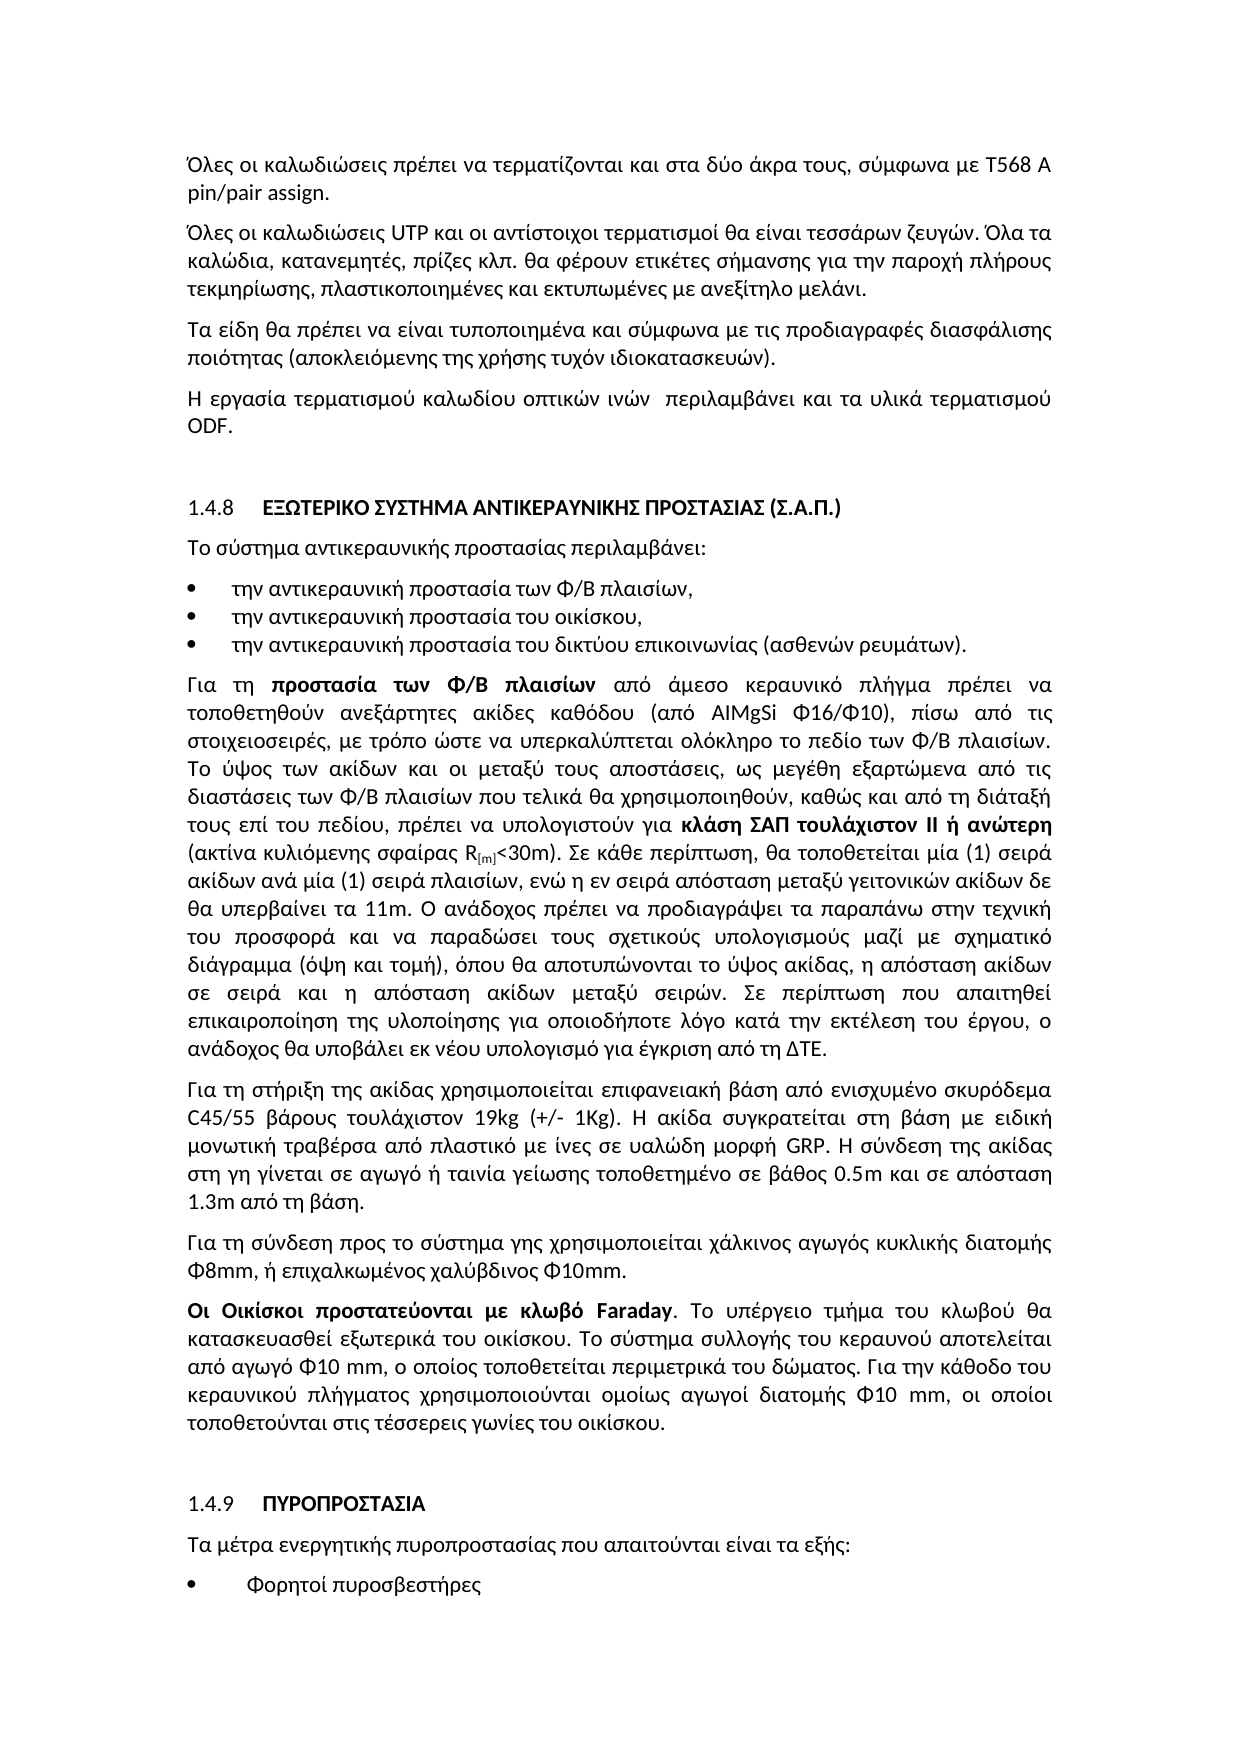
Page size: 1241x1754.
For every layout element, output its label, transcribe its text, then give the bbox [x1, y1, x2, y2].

text Όλες οι καλωδιώσεις πρέπει να τερματίζονται και στα δύο άκρα τους, σύμφωνα με Τ568 Α pin/pair assign. [187, 150, 1053, 206]
list Φορητοί πυροσβεστήρες [187, 1570, 1053, 1598]
text Τα μέτρα ενεργητικής πυροπροστασίας που απαιτούνται είναι τα εξής: [187, 1530, 1053, 1558]
text Οι Οικίσκοι προστατεύονται με κλωβό Faraday. Το υπέργειο τμήμα του κλωβού θα κατασκευασθεί εξωτερικά του οικίσκου. Το σύστημα συλλογής του κεραυνού αποτελείται από αγωγό Φ10 mm, ο οποίος τοποθετείται περιμετρικά του δώματος. Για την κάθοδο του κεραυνικού πλήγματος χρησιμοποιούνται ομοίως αγωγοί διατομής Φ10 mm, οι οποίοι τοποθετούνται στις τέσσερεις γωνίες του οικίσκου. [187, 1296, 1053, 1436]
text Η εργασία τερματισμού καλωδίου οπτικών ινών περιλαμβάνει και τα υλικά τερματισμού ODF. [187, 384, 1053, 440]
list την αντικεραυνική προστασία των Φ/Β πλαισίων, [187, 574, 1053, 602]
list την αντικεραυνική προστασία του οικίσκου, [187, 602, 1053, 630]
text Όλες οι καλωδιώσεις UTP και οι αντίστοιχοι τερματισμοί θα είναι τεσσάρων ζευγών. Όλα τα καλώδια, κατανεμητές, πρίζες κλπ. θα φέρουν ετικέτες σήμανσης για την παροχή πλήρους τεκμηρίωσης, πλαστικοποιημένες και εκτυπωμένες με ανεξίτηλο μελάνι. [187, 218, 1053, 303]
text Για τη στήριξη της ακίδας χρησιμοποιείται επιφανειακή βάση από ενισχυμένο σκυρόδεμα C45/55 βάρους τουλάχιστον 19kg (+/- 1Kg). Η ακίδα συγκρατείται στη βάση με ειδική μονωτική τραβέρσα από πλαστικό με ίνες σε υαλώδη μορφή GRP. Η σύνδεση της ακίδας στη γη γίνεται σε αγωγό ή ταινία γείωσης τοποθετημένο σε βάθος 0.5m και σε απόσταση 1.3m από τη βάση. [187, 1075, 1053, 1215]
subtitle ΕΞΩΤΕΡΙΚΟ ΣΥΣΤΗΜΑ ΑΝΤΙΚΕΡΑΥΝΙΚΗΣ ΠΡΟΣΤΑΣΙΑΣ (Σ.Α.Π.) [187, 493, 1053, 521]
subtitle ΠΥΡΟΠΡΟΣΤΑΣΙΑ [187, 1489, 1053, 1517]
text Για τη προστασία των Φ/Β πλαισίων από άμεσο κεραυνικό πλήγμα πρέπει να τοποθετηθούν ανεξάρτητες ακίδες καθόδου (από AIMgSi Φ16/Φ10), πίσω από τις στοιχειοσειρές, με τρόπο ώστε να υπερκαλύπτεται ολόκληρο το πεδίο των Φ/Β πλαισίων. Το ύψος των ακίδων και οι μεταξύ τους αποστάσεις, ως μεγέθη εξαρτώμενα από τις διαστάσεις των Φ/Β πλαισίων που τελικά θα χρησιμοποιηθούν, καθώς και από τη διάταξή τους επί του πεδίου, πρέπει να υπολογιστούν για κλάση ΣΑΠ τουλάχιστον ΙΙ ή ανώτερη (ακτίνα κυλιόμενης σφαίρας R[m]<30m). Σε κάθε περίπτωση, θα τοποθετείται μία (1) σειρά ακίδων ανά μία (1) σειρά πλαισίων, ενώ η εν σειρά απόσταση μεταξύ γειτονικών ακίδων δε θα υπερβαίνει τα 11m. Ο ανάδοχος πρέπει να προδιαγράψει τα παραπάνω στην τεχνική του προσφορά και να παραδώσει τους σχετικούς υπολογισμούς μαζί με σχηματικό διάγραμμα (όψη και τομή), όπου θα αποτυπώνονται το ύψος ακίδας, η απόσταση ακίδων σε σειρά και η απόσταση ακίδων μεταξύ σειρών. Σε περίπτωση που απαιτηθεί επικαιροποίηση της υλοποίησης για οποιοδήποτε λόγο κατά την εκτέλεση του έργου, ο ανάδοχος θα υποβάλει εκ νέου υπολογισμό για έγκριση από τη ΔΤΕ. [187, 670, 1053, 1063]
text Τα είδη θα πρέπει να είναι τυποποιημένα και σύμφωνα με τις προδιαγραφές διασφάλισης ποιότητας (αποκλειόμενης της χρήσης τυχόν ιδιοκατασκευών). [187, 315, 1053, 371]
list την αντικεραυνική προστασία του δικτύου επικοινωνίας (ασθενών ρευμάτων). [187, 630, 1053, 658]
text Για τη σύνδεση προς το σύστημα γης χρησιμοποιείται χάλκινος αγωγός κυκλικής διατομής Φ8mm, ή επιχαλκωμένος χαλύβδινος Φ10mm. [187, 1228, 1053, 1284]
text Το σύστημα αντικεραυνικής προστασίας περιλαμβάνει: [187, 533, 1053, 561]
